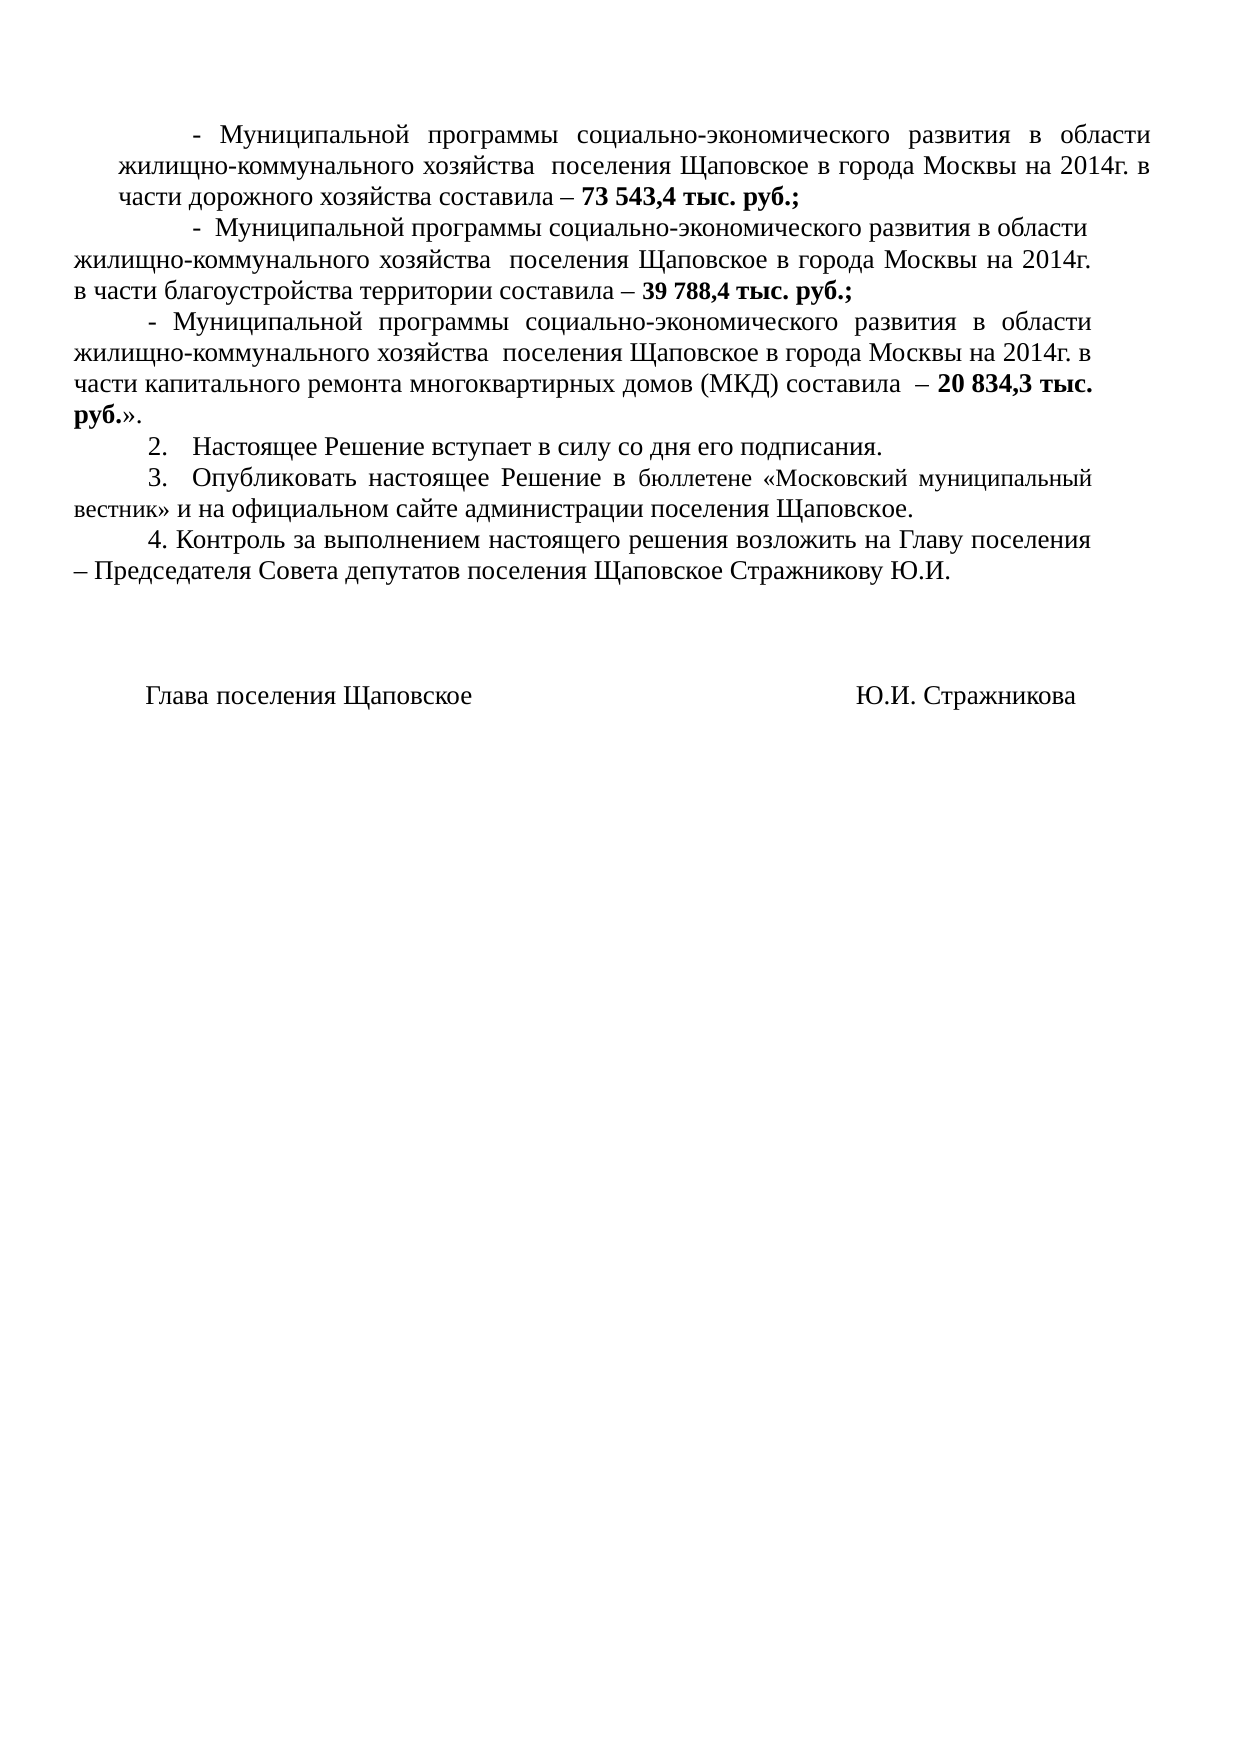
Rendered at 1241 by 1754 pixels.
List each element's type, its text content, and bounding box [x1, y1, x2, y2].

list Опубликовать настоящее Решение в бюллетене «Московский муниципальный вестник» и на официальном сайте администрации поселения Щаповское. [74, 461, 1093, 523]
text - Муниципальной программы социально-экономического развития в области [118, 212, 1152, 243]
text Глава поселения Щаповское Ю.И. Стражникова [118, 679, 1093, 710]
text - Муниципальной программы социально-экономического развития в области жилищно-коммунального хозяйства поселения Щаповское в города Москвы на 2014г. в части капитального ремонта многоквартирных домов (МКД) составила – 20 834,3 тыс. руб.». [74, 305, 1093, 429]
text - Муниципальной программы социально-экономического развития в области жилищно-коммунального хозяйства поселения Щаповское в города Москвы на 2014г. в части дорожного хозяйства составила – 73 543,4 тыс. руб.; [118, 118, 1152, 212]
text 4. Контроль за выполнением настоящего решения возложить на Главу поселения – Председателя Совета депутатов поселения Щаповское Стражникову Ю.И. [74, 523, 1093, 585]
text жилищно-коммунального хозяйства поселения Щаповское в города Москвы на 2014г. в части благоустройства территории составила – 39 788,4 тыс. руб.; [74, 243, 1093, 305]
list Настоящее Решение вступает в силу со дня его подписания. [74, 429, 1093, 461]
